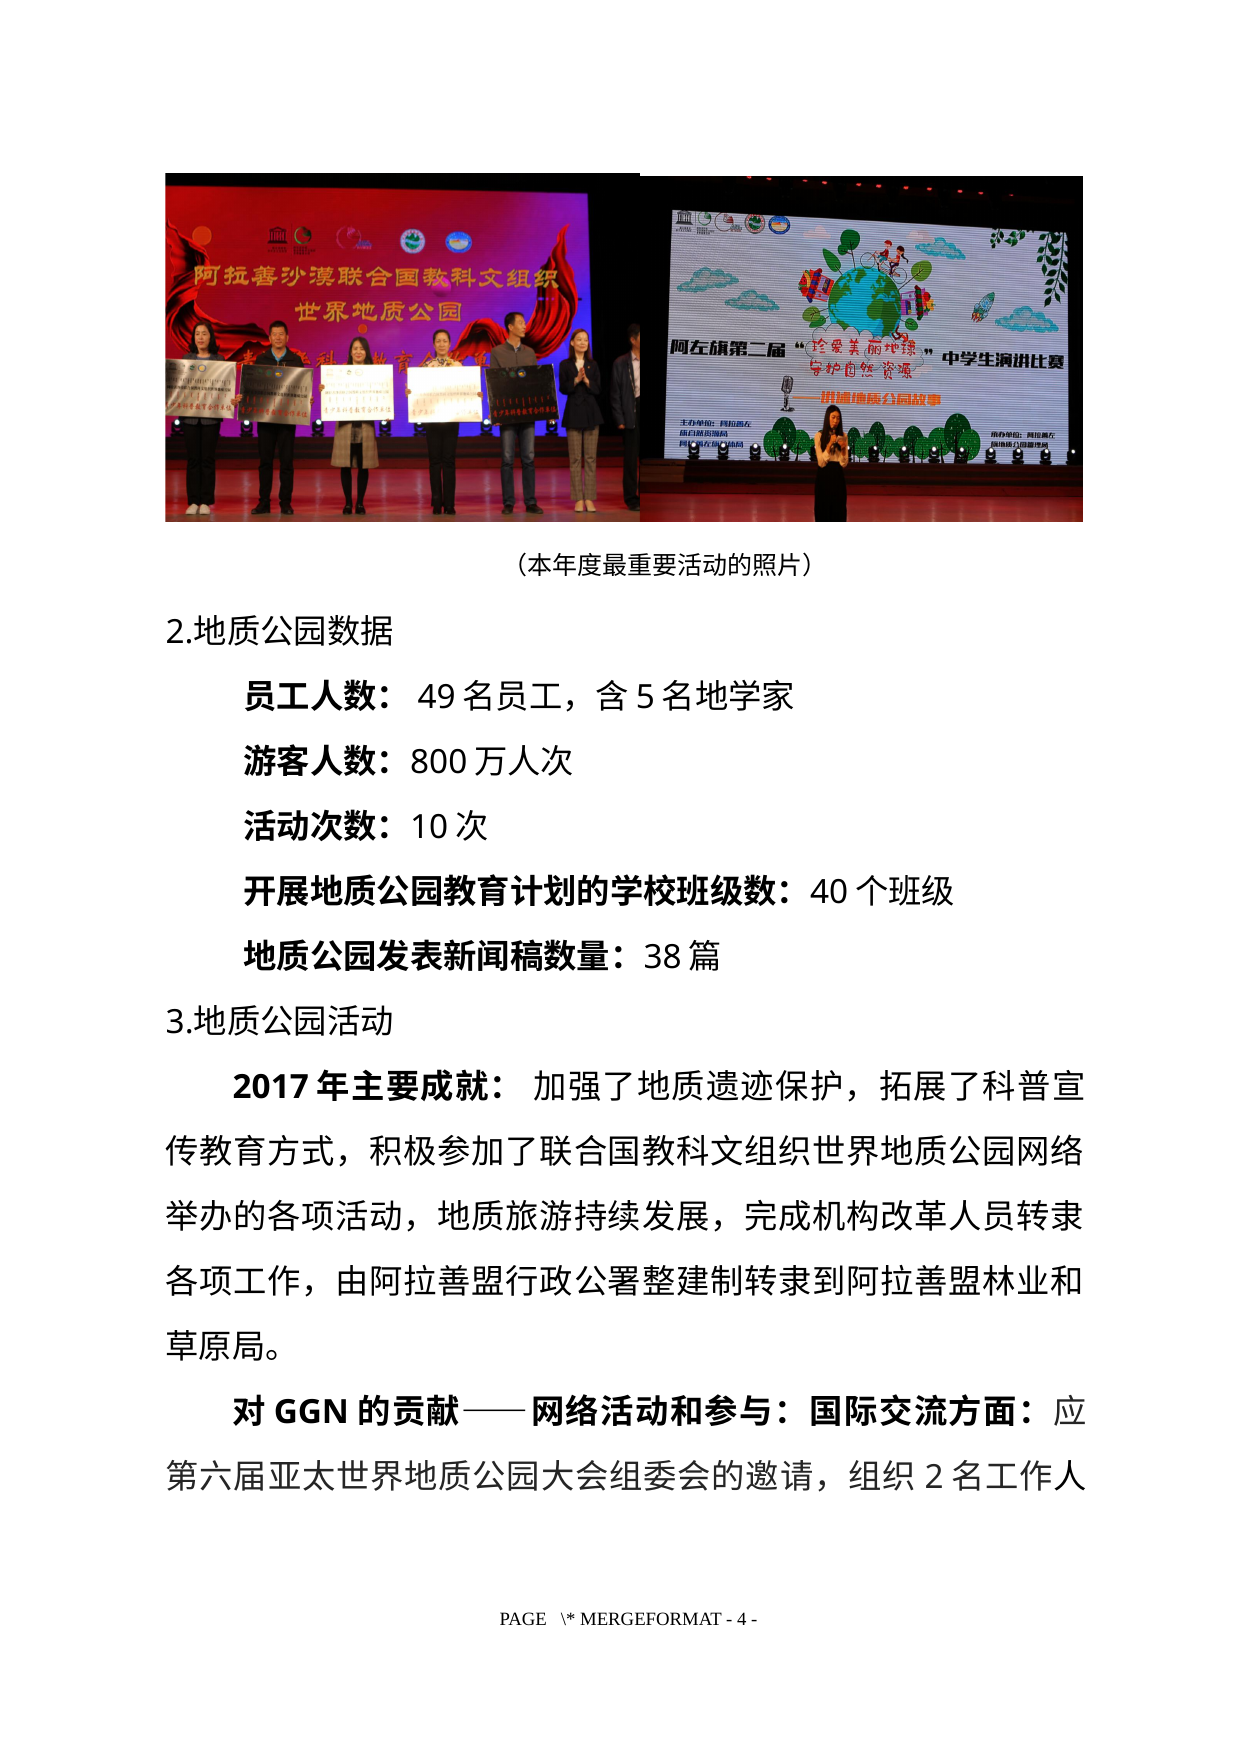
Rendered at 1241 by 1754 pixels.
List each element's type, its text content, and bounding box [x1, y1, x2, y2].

text 3.地质公园活动 [165, 986, 1087, 1051]
text 活动次数：10次 [165, 791, 1087, 856]
text 开展地质公园教育计划的学校班级数：40个班级 [165, 856, 1087, 921]
text （本年度最重要活动的照片） [165, 531, 1087, 596]
picture [165, 173, 1083, 522]
text 2.地质公园数据 [165, 596, 1087, 661]
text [165, 1376, 1087, 1506]
text 地质公园发表新闻稿数量：38篇 [165, 921, 1087, 986]
text 游客人数：800万人次 [165, 726, 1087, 791]
text 员工人数： 49名员工，含5名地学家 [165, 661, 1087, 726]
text 2017年主要成就： 加强了地质遗迹保护，拓展了科普宣传教育方式，积极参加了联合国教科文组织世界地质公园网络举办的各项活动，地质旅游持续发展，完成机构改革人员转隶各项工作，由阿拉善盟行政公署整建制转隶到阿拉善盟林业和草原局。 [165, 1051, 1087, 1376]
